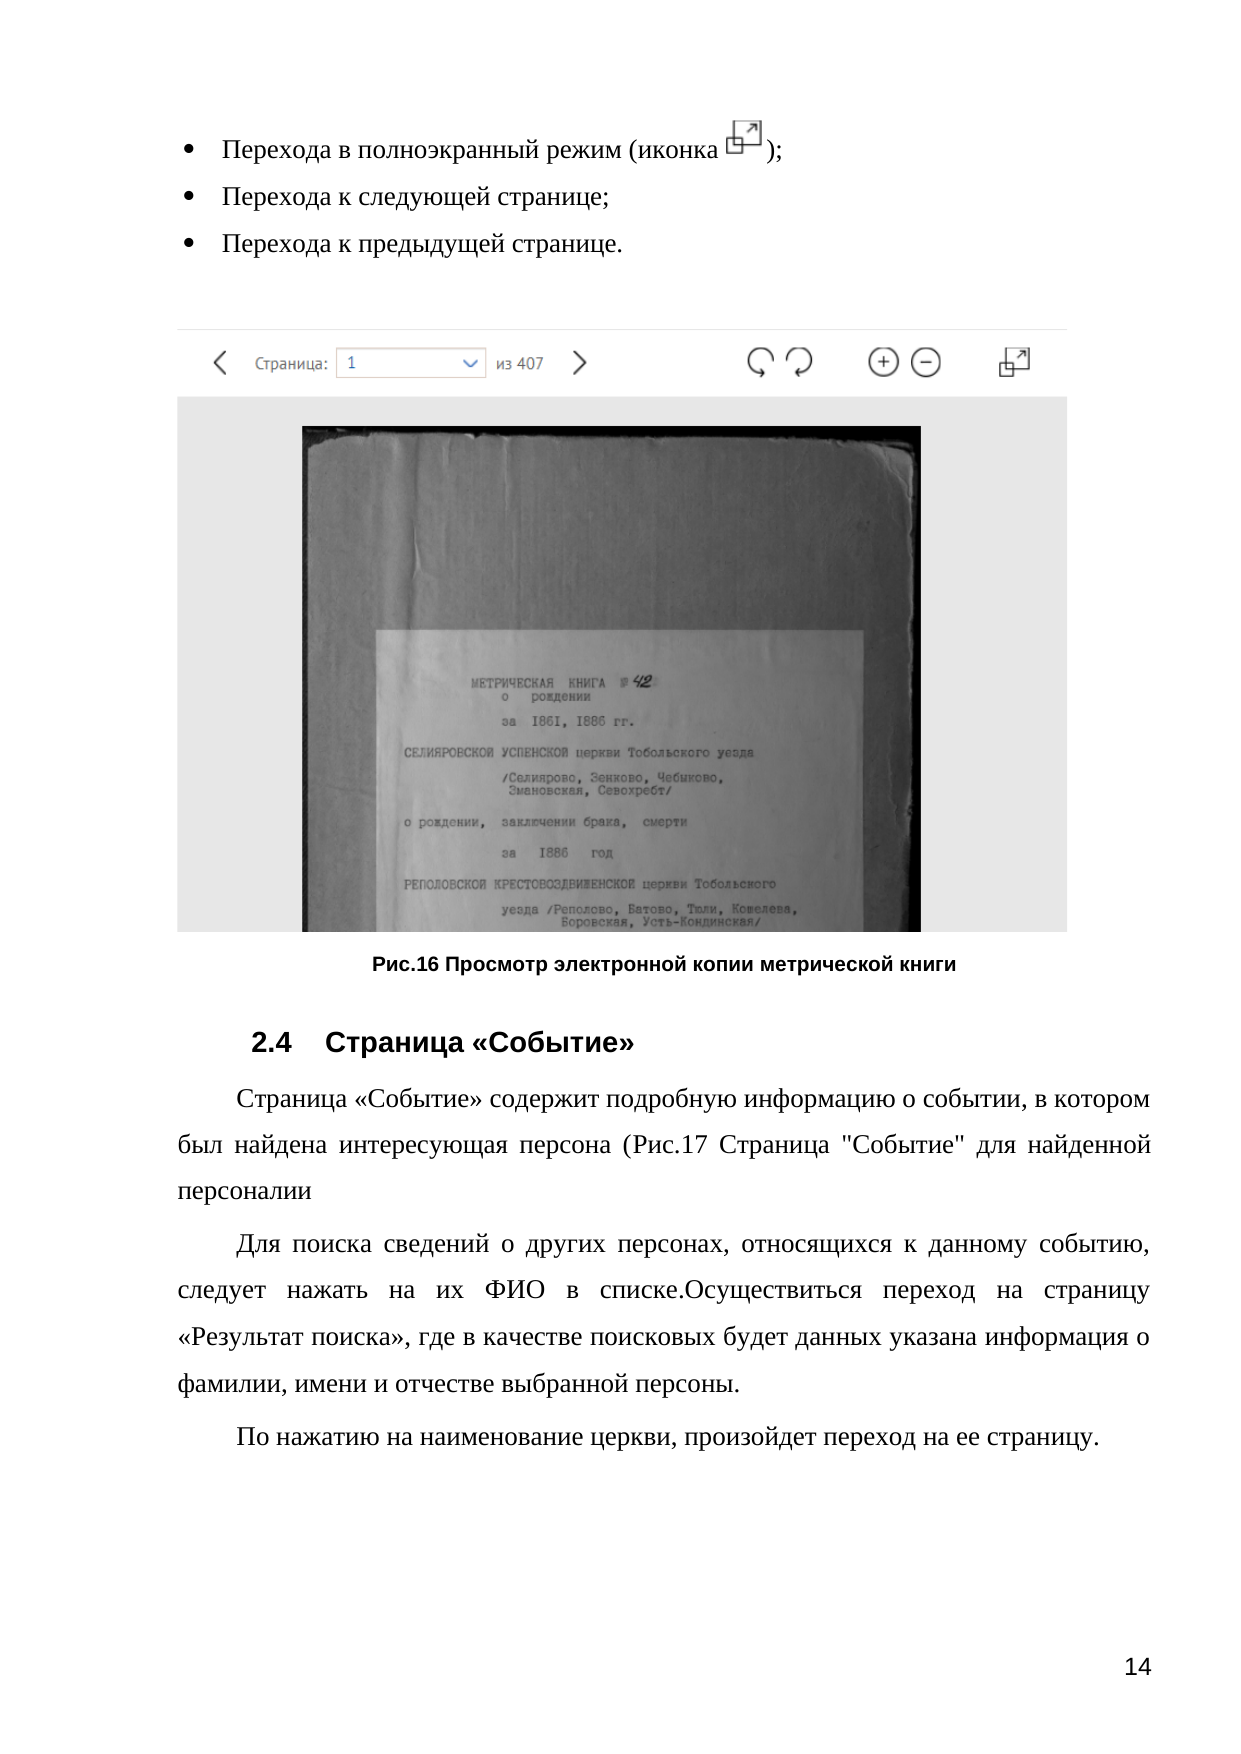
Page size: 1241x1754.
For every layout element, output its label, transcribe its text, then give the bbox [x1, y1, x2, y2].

text Для поиска сведений о других персонах, относящихся к данному событию, следует нажать на их ФИО в списке.Осуществиться переход на страницу «Результат поиска», где в качестве поисковых будет данных указана информация о фамилии, имени и отчестве выбранной персоны. [177, 1227, 1152, 1398]
picture [177, 329, 1068, 932]
picture [725, 118, 767, 159]
subtitle Страница «Событие» [177, 1025, 1152, 1059]
list Перехода к предыдущей странице. [184, 227, 1152, 258]
text По нажатию на наименование церкви, произойдет переход на ее страницу. [177, 1420, 1152, 1451]
list Перехода к следующей странице; [184, 180, 1152, 212]
list Перехода в полноэкранный режим (иконка ); [184, 118, 1152, 165]
